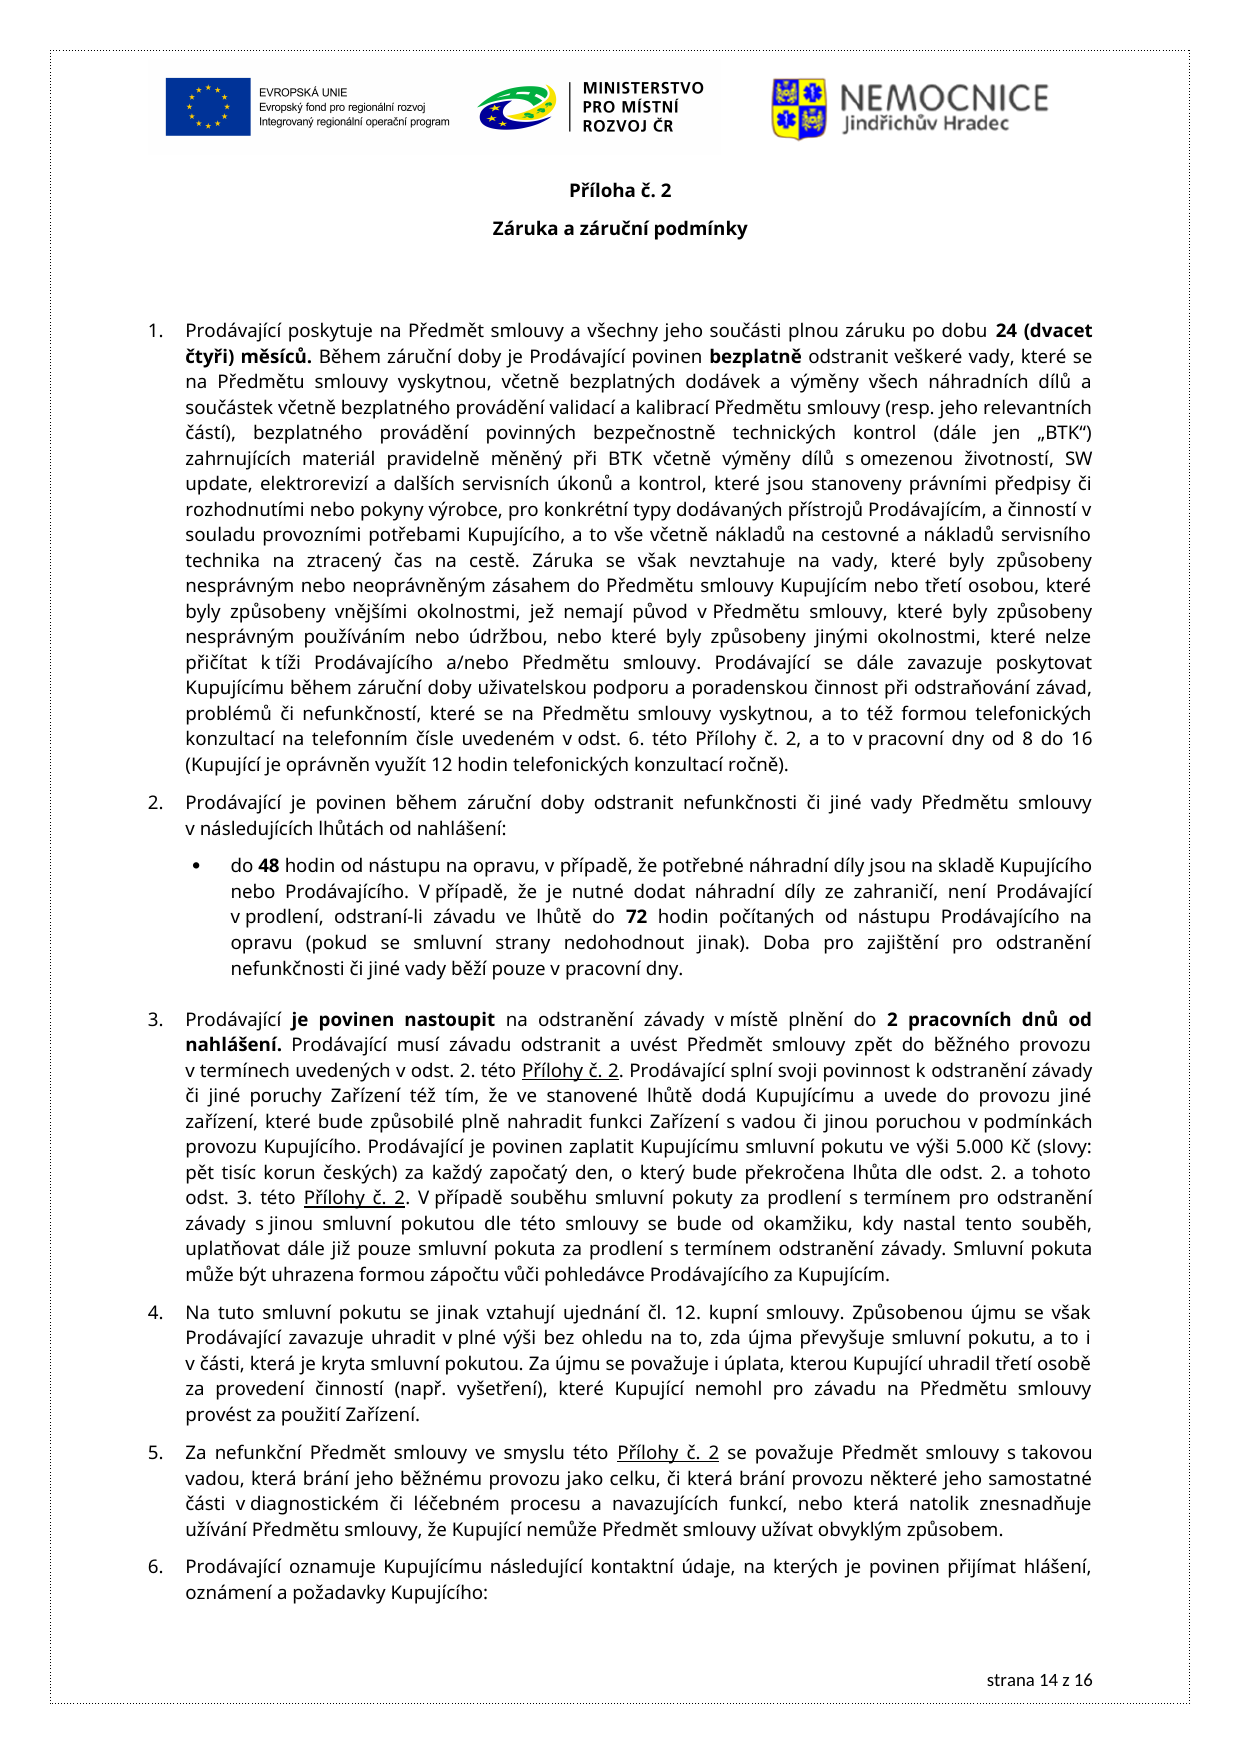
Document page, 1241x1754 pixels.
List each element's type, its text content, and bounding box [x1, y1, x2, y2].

list Za nefunkční Předmět smlouvy ve smyslu této Přílohy č. 2 se považuje Předmět smlouvy s takovou vadou, která brání jeho běžnému provozu jako celku, či která brání provozu některé jeho samostatné části v diagnostickém či léčebném procesu a navazujících funkcí, nebo která natolik znesnadňuje užívání Předmětu smlouvy, že Kupující nemůže Předmět smlouvy užívat obvyklým způsobem. [148, 1439, 1093, 1541]
list Prodávající je povinen nastoupit na odstranění závady v místě plnění do 2 pracovních dnů od nahlášení. Prodávající musí závadu odstranit a uvést Předmět smlouvy zpět do běžného provozu v termínech uvedených v odst. 2. této Přílohy č. 2. Prodávající splní svoji povinnost k odstranění závady či jiné poruchy Zařízení též tím, že ve stanovené lhůtě dodá Kupujícímu a uvede do provozu jiné zařízení, které bude způsobilé plně nahradit funkci Zařízení s vadou či jinou poruchou v podmínkách provozu Kupujícího. Prodávající je povinen zaplatit Kupujícímu smluvní pokutu ve výši 5.000 Kč (slovy: pět tisíc korun českých) za každý započatý den, o který bude překročena lhůta dle odst. 2. a tohoto odst. 3. této Přílohy č. 2. V případě souběhu smluvní pokuty za prodlení s termínem pro odstranění závady s jinou smluvní pokutou dle této smlouvy se bude od okamžiku, kdy nastal tento souběh, uplatňovat dále již pouze smluvní pokuta za prodlení s termínem odstranění závady. Smluvní pokuta může být uhrazena formou zápočtu vůči pohledávce Prodávajícího za Kupujícím. [148, 1006, 1093, 1287]
text Záruka a záruční podmínky [148, 215, 1093, 241]
list Prodávající je povinen během záruční doby odstranit nefunkčnosti či jiné vady Předmětu smlouvy v následujících lhůtách od nahlášení: [148, 789, 1093, 840]
list Prodávající poskytuje na Předmět smlouvy a všechny jeho součásti plnou záruku po dobu 24 (dvacet čtyři) měsíců. Během záruční doby je Prodávající povinen bezplatně odstranit veškeré vady, které se na Předmětu smlouvy vyskytnou, včetně bezplatných dodávek a výměny všech náhradních dílů a součástek včetně bezplatného provádění validací a kalibrací Předmětu smlouvy (resp. jeho relevantních částí), bezplatného provádění povinných bezpečnostně technických kontrol (dále jen „BTK“) zahrnujících materiál pravidelně měněný při BTK včetně výměny dílů s omezenou životností, SW update, elektrorevizí a dalších servisních úkonů a kontrol, které jsou stanoveny právními předpisy či rozhodnutími nebo pokyny výrobce, pro konkrétní typy dodávaných přístrojů Prodávajícím, a činností v souladu provozními potřebami Kupujícího, a to vše včetně nákladů na cestovné a nákladů servisního technika na ztracený čas na cestě. Záruka se však nevztahuje na vady, které byly způsobeny nesprávným nebo neoprávněným zásahem do Předmětu smlouvy Kupujícím nebo třetí osobou, které byly způsobeny vnějšími okolnostmi, jež nemají původ v Předmětu smlouvy, které byly způsobeny nesprávným používáním nebo údržbou, nebo které byly způsobeny jinými okolnostmi, které nelze přičítat k tíži Prodávajícího a/nebo Předmětu smlouvy. Prodávající se dále zavazuje poskytovat Kupujícímu během záruční doby uživatelskou podporu a poradenskou činnost při odstraňování závad, problémů či nefunkčností, které se na Předmětu smlouvy vyskytnou, a to též formou telefonických konzultací na telefonním čísle uvedeném v odst. 6. této Přílohy č. 2, a to v pracovní dny od 8 do 16 (Kupující je oprávněn využít 12 hodin telefonických konzultací ročně). [148, 317, 1093, 777]
list do 48 hodin od nástupu na opravu, v případě, že potřebné náhradní díly jsou na skladě Kupujícího nebo Prodávajícího. V případě, že je nutné dodat náhradní díly ze zahraničí, není Prodávající v prodlení, odstraní-li závadu ve lhůtě do 72 hodin počítaných od nástupu Prodávajícího na opravu (pokud se smluvní strany nedohodnout jinak). Doba pro zajištění pro odstranění nefunkčnosti či jiné vady běží pouze v pracovní dny. [193, 853, 1093, 980]
text Příloha č. 2 [148, 177, 1093, 203]
picture [748, 69, 1075, 149]
list Na tuto smluvní pokutu se jinak vztahují ujednání čl. 12. kupní smlouvy. Způsobenou újmu se však Prodávající zavazuje uhradit v plné výši bez ohledu na to, zda újma převyšuje smluvní pokutu, a to i v části, která je kryta smluvní pokutou. Za újmu se považuje i úplata, kterou Kupující uhradil třetí osobě za provedení činností (např. vyšetření), které Kupující nemohl pro závadu na Předmětu smlouvy provést za použití Zařízení. [148, 1299, 1093, 1427]
list Prodávající oznamuje Kupujícímu následující kontaktní údaje, na kterých je povinen přijímat hlášení, oznámení a požadavky Kupujícího: [148, 1554, 1093, 1605]
picture [147, 59, 722, 155]
